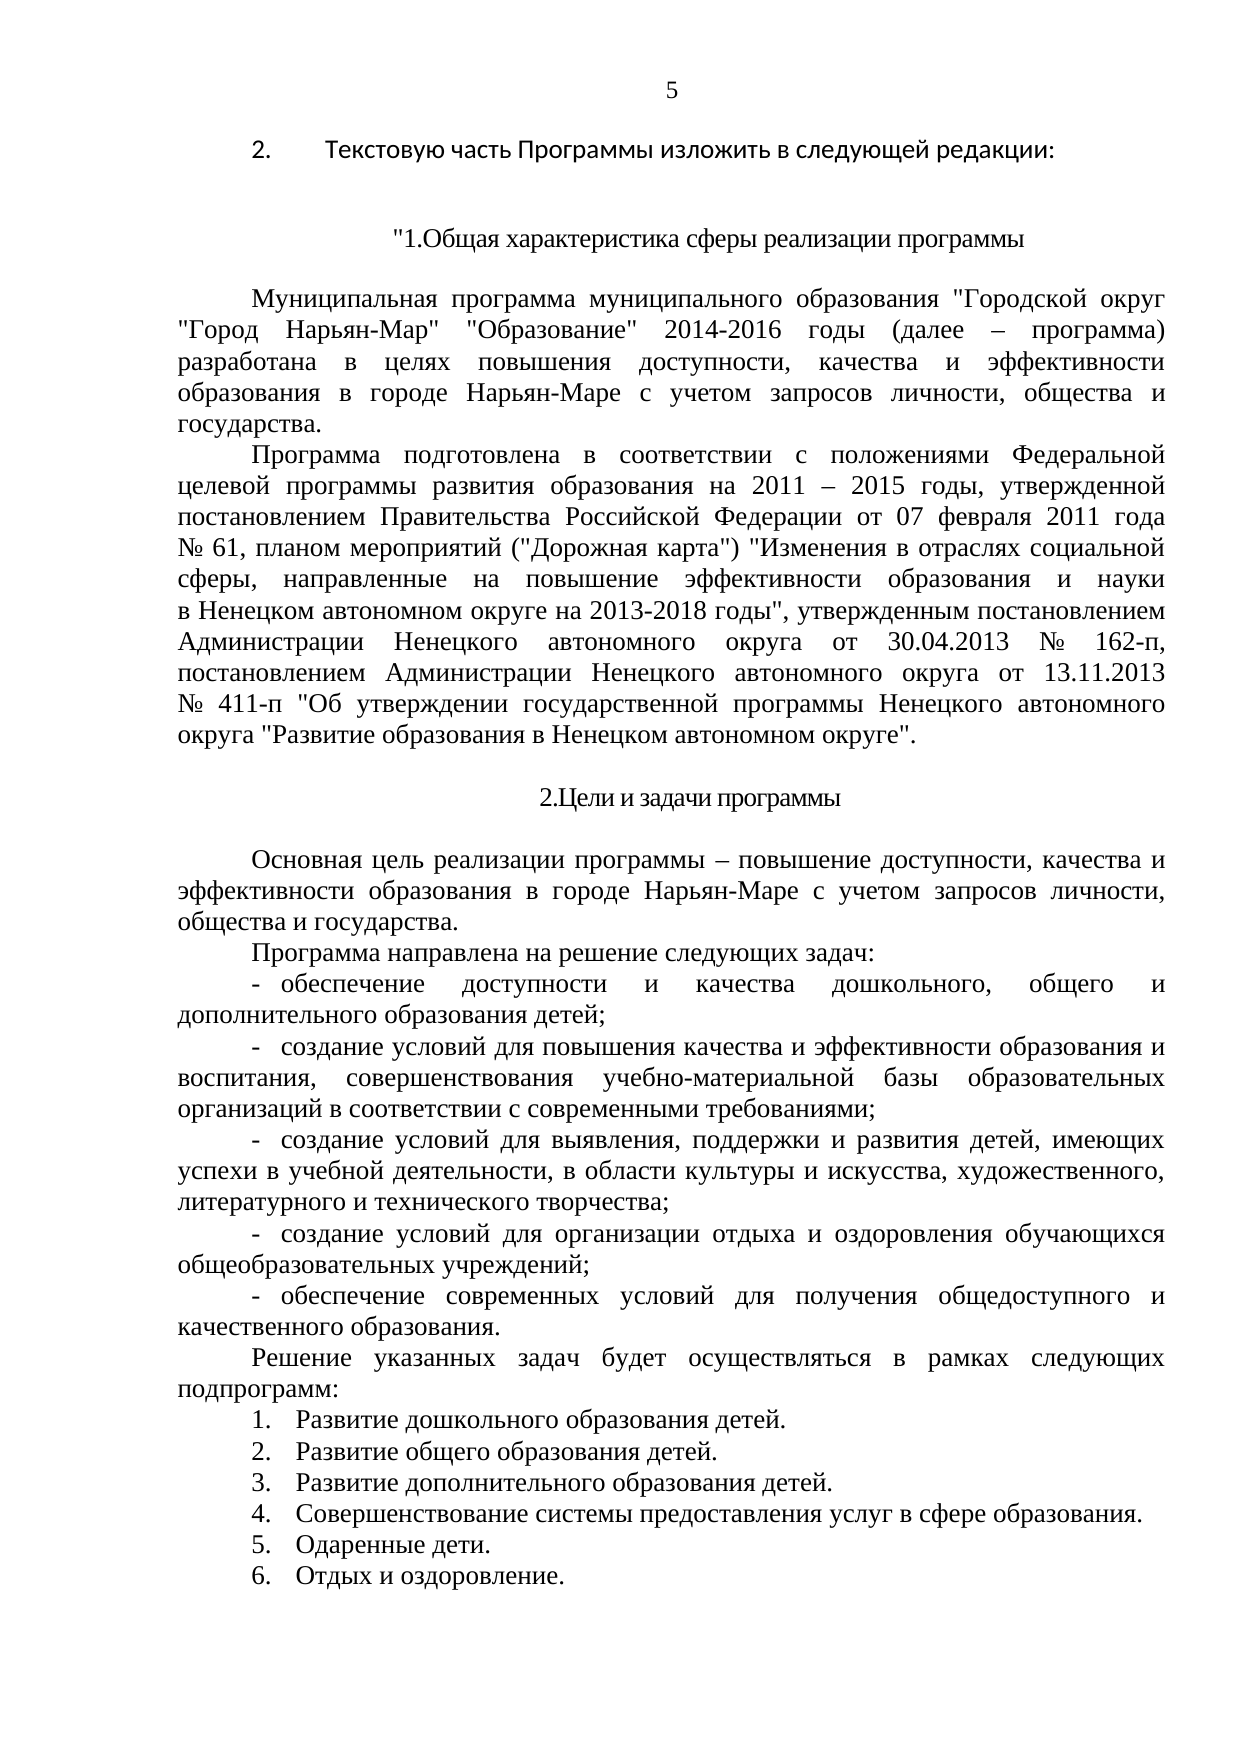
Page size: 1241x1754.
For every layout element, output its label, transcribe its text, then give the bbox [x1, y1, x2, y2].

text - создание условий для выявления, поддержки и развития детей, имеющих успехи в учебной деятельности, в области культуры и искусства, художественного, литературного и технического творчества; [177, 1123, 1166, 1217]
text 2.Цели и задачи программы [215, 781, 1166, 812]
text 3. Развитие дополнительного образования детей. [177, 1466, 1166, 1497]
text - обеспечение современных условий для получения общедоступного и качественного образования. [177, 1279, 1166, 1341]
text - создание условий для повышения качества и эффективности образования и воспитания, совершенствования учебно-материальной базы образовательных организаций в соответствии с современными требованиями; [177, 1030, 1166, 1123]
text Основная цель реализации программы – повышение доступности, качества и эффективности образования в городе Нарьян-Маре с учетом запросов личности, общества и государства. [177, 843, 1166, 936]
text 5. Одаренные дети. [177, 1528, 1166, 1559]
text - создание условий для организации отдыха и оздоровления обучающихся общеобразовательных учреждений; [177, 1217, 1166, 1279]
text Программа подготовлена в соответствии с положениями Федеральной целевой программы развития образования на 2011 – 2015 годы, утвержденной постановлением Правительства Российской Федерации от 07 февраля 2011 года № 61, планом мероприятий ("Дорожная карта") "Изменения в отраслях социальной сферы, направленные на повышение эффективности образования и науки в Ненецком автономном округе на 2013-2018 годы", утвержденным постановлением Администрации Ненецкого автономного округа от 30.04.2013 № 162-п, постановлением Администрации Ненецкого автономного округа от 13.11.2013 № 411-п "Об утверждении государственной программы Ненецкого автономного округа "Развитие образования в Ненецком автономном округе". [177, 438, 1166, 749]
text "1.Общая характеристика сферы реализации программы [177, 222, 1166, 253]
text 2. Развитие общего образования детей. [177, 1435, 1166, 1466]
text Решение указанных задач будет осуществляться в рамках следующих подпрограмм: [177, 1341, 1166, 1403]
text 6. Отдых и оздоровление. [177, 1559, 1166, 1590]
list Текстовую часть Программы изложить в следующей редакции: [177, 132, 1166, 166]
text 1. Развитие дошкольного образования детей. [177, 1403, 1166, 1435]
text - обеспечение доступности и качества дошкольного, общего и дополнительного образования детей; [177, 967, 1166, 1030]
text 4. Совершенствование системы предоставления услуг в сфере образования. [177, 1497, 1166, 1528]
text Муниципальная программа муниципального образования "Городской округ "Город Нарьян-Мар" "Образование" 2014-2016 годы (далее – программа) разработана в целях повышения доступности, качества и эффективности образования в городе Нарьян-Маре с учетом запросов личности, общества и государства. [177, 282, 1166, 438]
text Программа направлена на решение следующих задач: [177, 936, 1166, 967]
